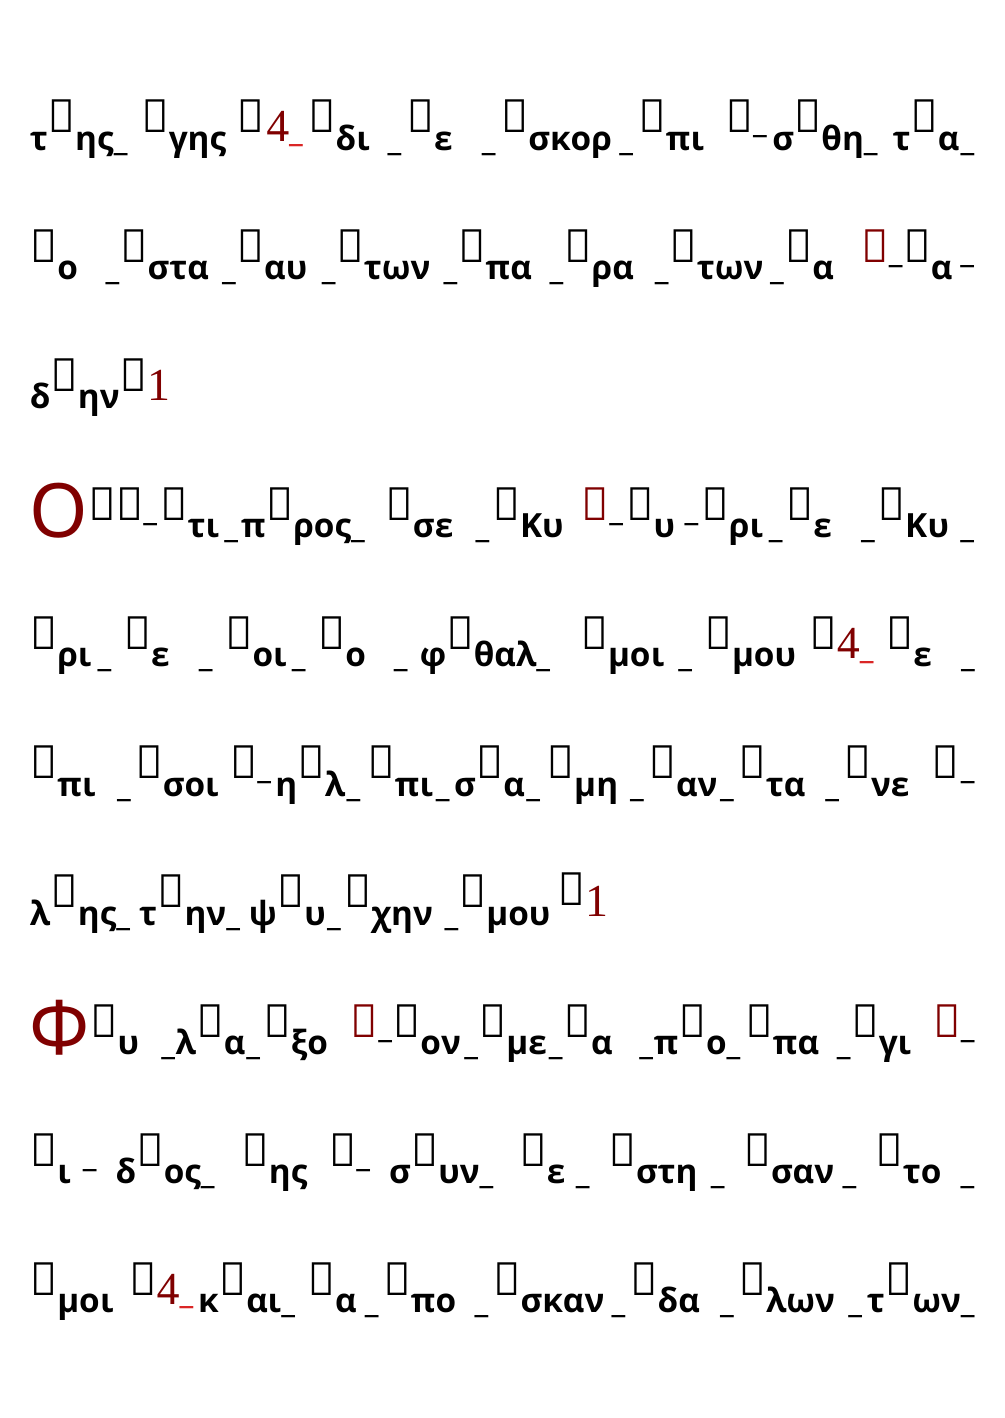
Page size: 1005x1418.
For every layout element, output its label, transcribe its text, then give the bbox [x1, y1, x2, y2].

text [29, 29, 974, 417]
text Ο_ τι_ προς_ σε_ Κυ_ υ_ ρι_ ε_ Κυ_ ρι_ ε_ οι_ ο_ φθαλ_ μοι_ μου_ ε_ πι_ σοι_ ηλ_ πι_ σα_ μη_ αν_ τα_ νε_ λης_ την_ ψυ_ χην_ μου [29, 417, 974, 934]
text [29, 934, 974, 1321]
